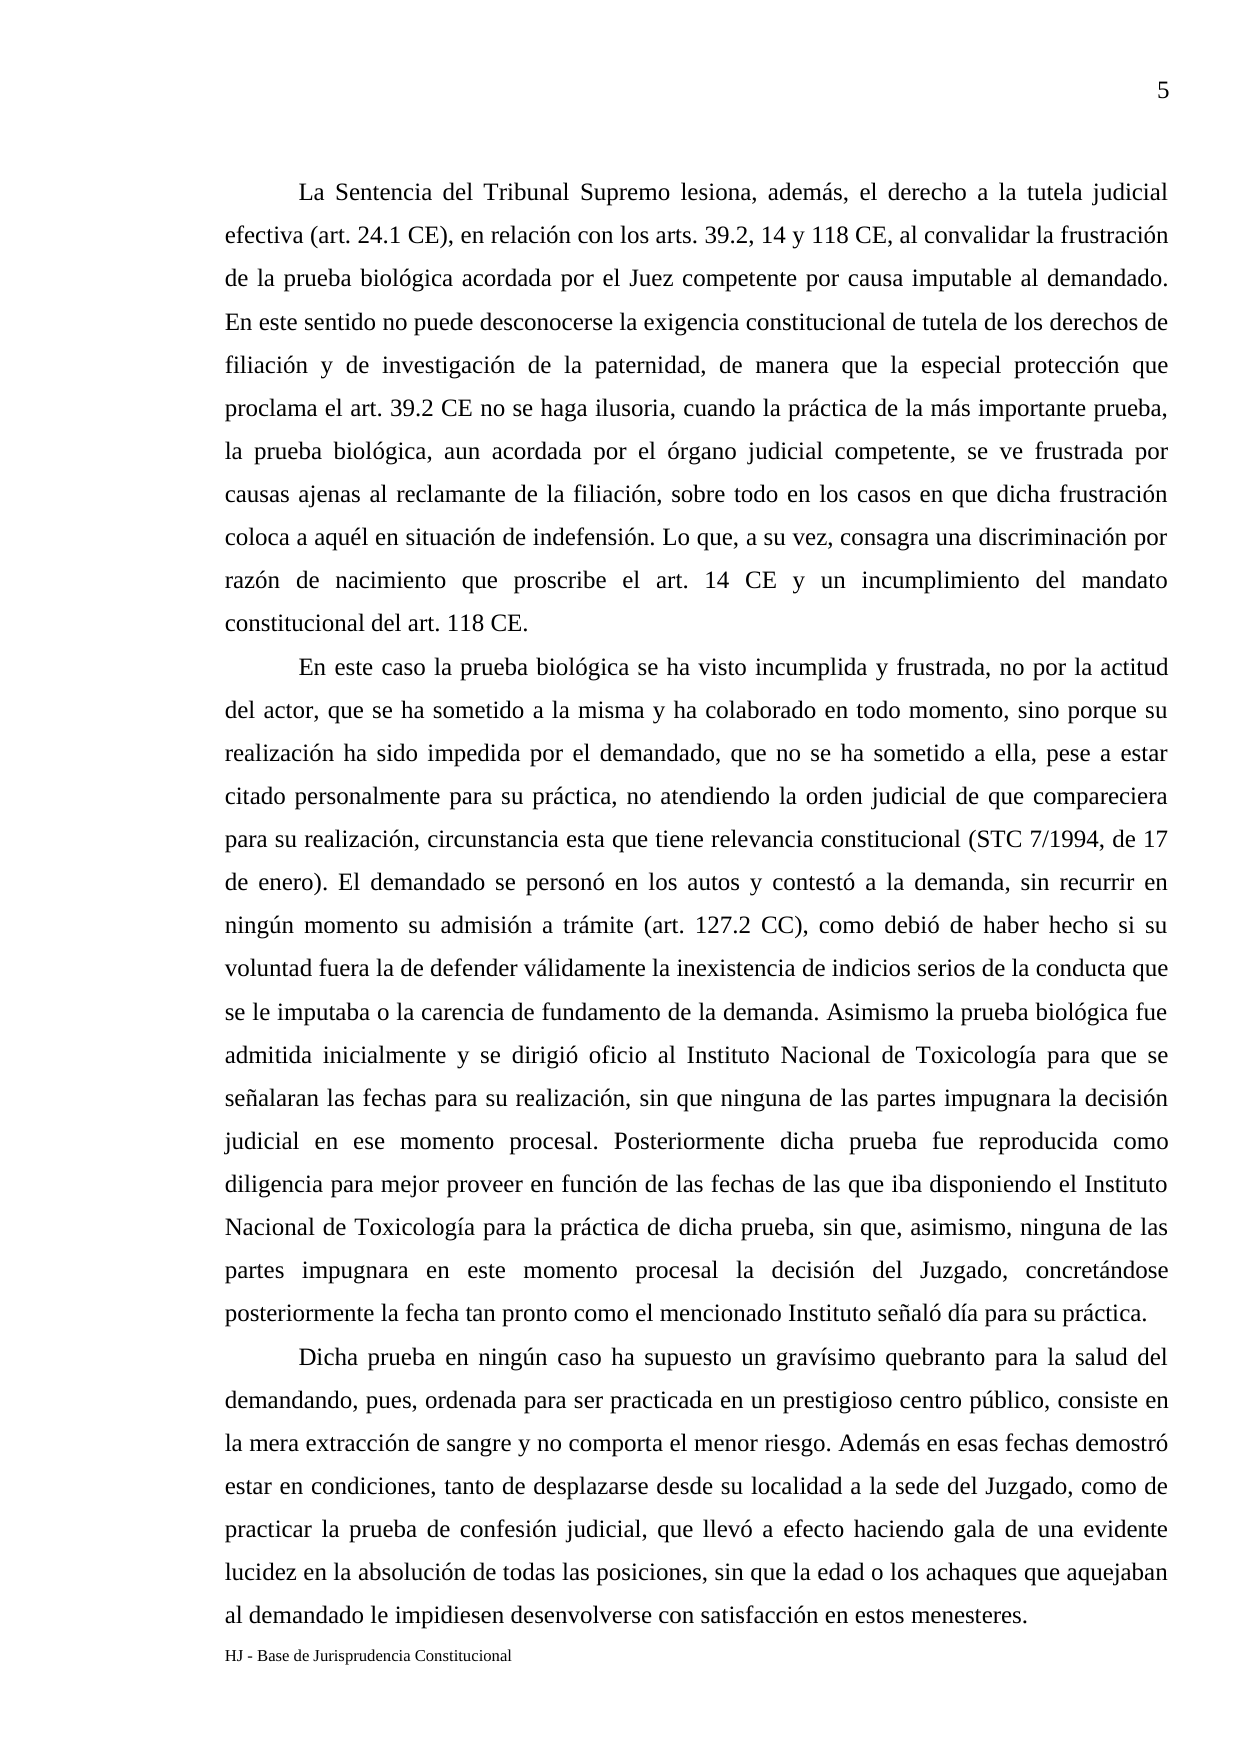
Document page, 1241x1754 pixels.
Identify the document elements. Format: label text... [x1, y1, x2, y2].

text Dicha prueba en ningún caso ha supuesto un gravísimo quebranto para la salud del demandando, pues, ordenada para ser practicada en un prestigioso centro público, consiste en la mera extracción de sangre y no comporta el menor riesgo. Además en esas fechas demostró estar en condiciones, tanto de desplazarse desde su localidad a la sede del Juzgado, como de practicar la prueba de confesión judicial, que llevó a efecto haciendo gala de una evidente lucidez en la absolución de todas las posiciones, sin que la edad o los achaques que aquejaban al demandado le impidiesen desenvolverse con satisfacción en estos menesteres. [224, 1342, 1169, 1629]
text En este caso la prueba biológica se ha visto incumplida y frustrada, no por la actitud del actor, que se ha sometido a la misma y ha colaborado en todo momento, sino porque su realización ha sido impedida por el demandado, que no se ha sometido a ella, pese a estar citado personalmente para su práctica, no atendiendo la orden judicial de que compareciera para su realización, circunstancia esta que tiene relevancia constitucional (STC 7/1994, de 17 de enero). El demandado se personó en los autos y contestó a la demanda, sin recurrir en ningún momento su admisión a trámite (art. 127.2 CC), como debió de haber hecho si su voluntad fuera la de defender válidamente la inexistencia de indicios serios de la conducta que se le imputaba o la carencia de fundamento de la demanda. Asimismo la prueba biológica fue admitida inicialmente y se dirigió oficio al Instituto Nacional de Toxicología para que se señalaran las fechas para su realización, sin que ninguna de las partes impugnara la decisión judicial en ese momento procesal. Posteriormente dicha prueba fue reproducida como diligencia para mejor proveer en función de las fechas de las que iba disponiendo el Instituto Nacional de Toxicología para la práctica de dicha prueba, sin que, asimismo, ninguna de las partes impugnara en este momento procesal la decisión del Juzgado, concretándose posteriormente la fecha tan pronto como el mencionado Instituto señaló día para su práctica. [224, 652, 1169, 1327]
text La Sentencia del Tribunal Supremo lesiona, además, el derecho a la tutela judicial efectiva (art. 24.1 CE), en relación con los arts. 39.2, 14 y 118 CE, al convalidar la frustración de la prueba biológica acordada por el Juez competente por causa imputable al demandado. En este sentido no puede desconocerse la exigencia constitucional de tutela de los derechos de filiación y de investigación de la paternidad, de manera que la especial protección que proclama el art. 39.2 CE no se haga ilusoria, cuando la práctica de la más importante prueba, la prueba biológica, aun acordada por el órgano judicial competente, se ve frustrada por causas ajenas al reclamante de la filiación, sobre todo en los casos en que dicha frustración coloca a aquél en situación de indefensión. Lo que, a su vez, consagra una discriminación por razón de nacimiento que proscribe el art. 14 CE y un incumplimiento del mandato constitucional del art. 118 CE. [224, 177, 1169, 637]
